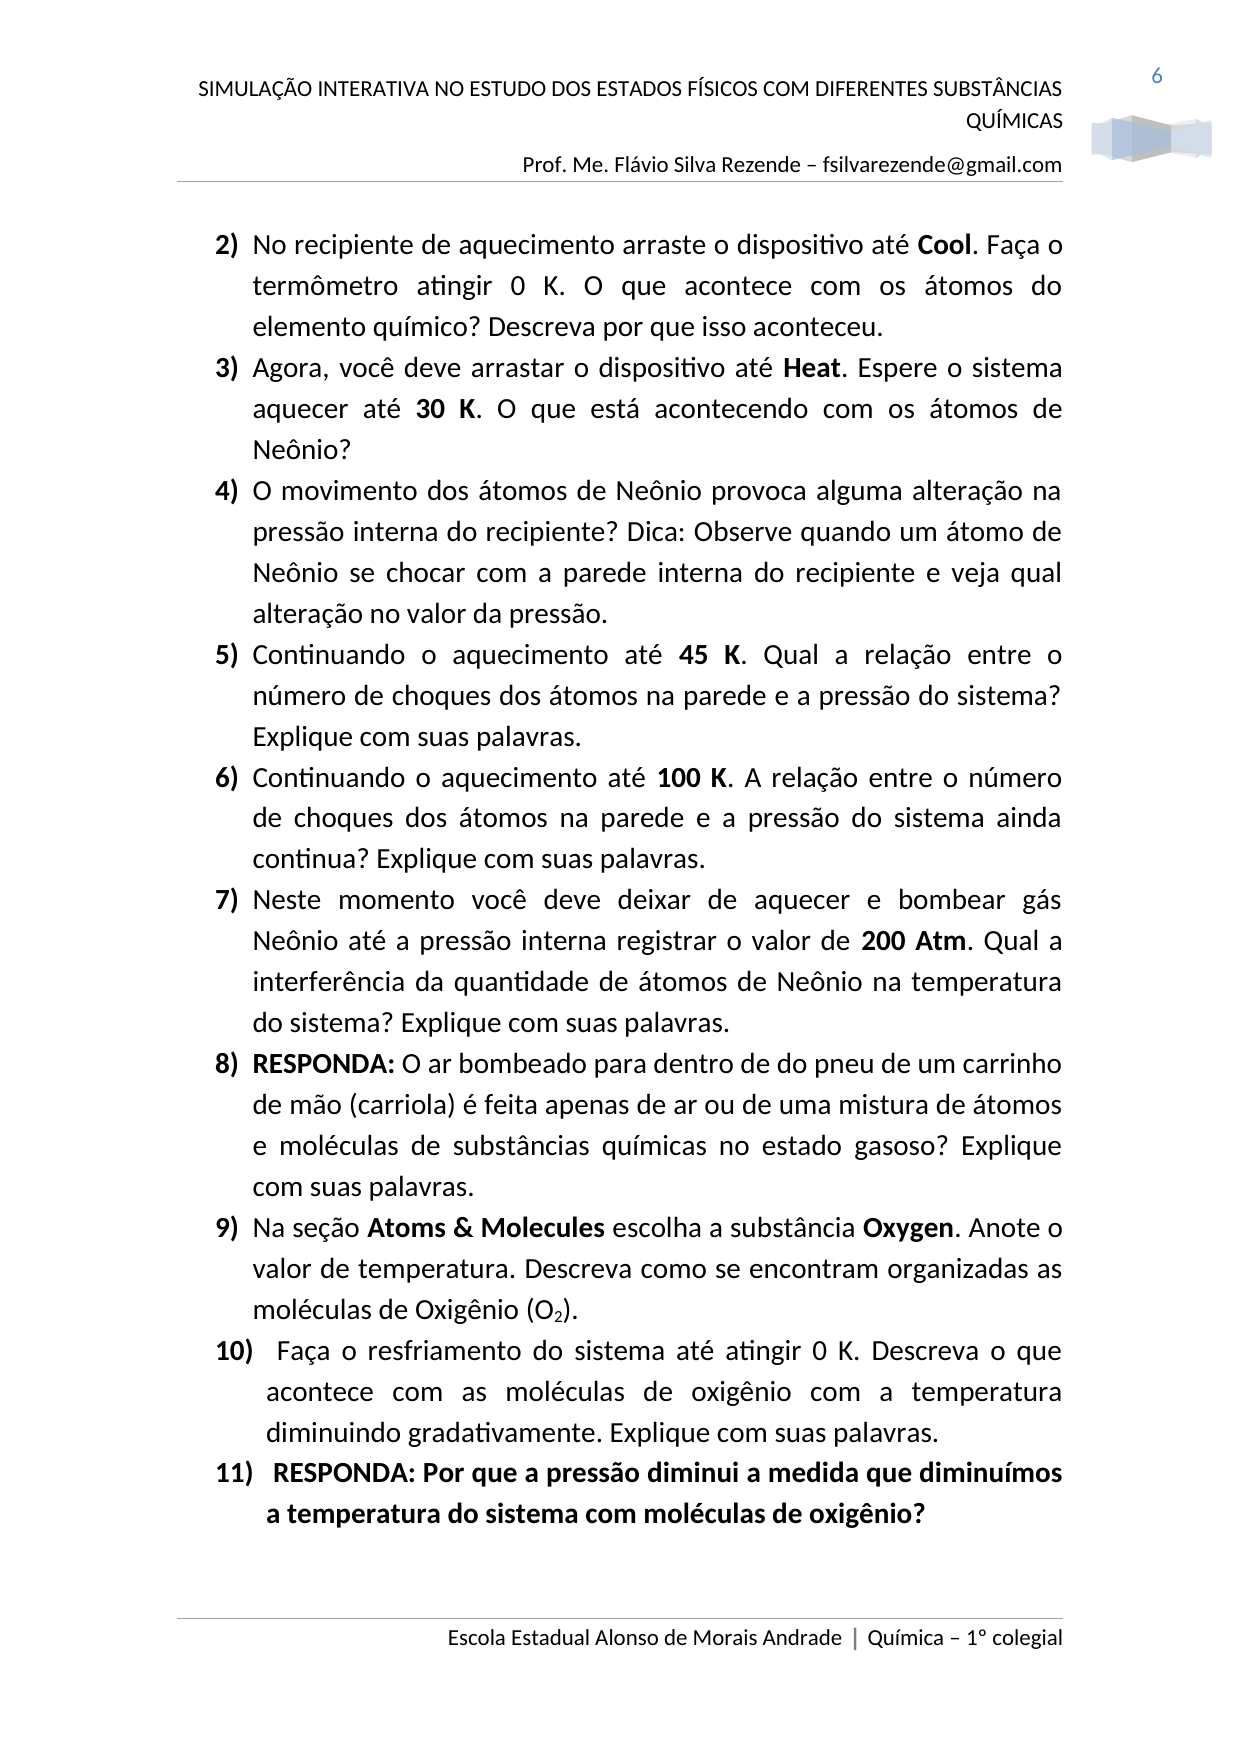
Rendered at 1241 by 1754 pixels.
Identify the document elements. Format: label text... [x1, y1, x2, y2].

list Faça o resfriamento do sistema até atingir 0 K. Descreva o que acontece com as moléculas de oxigênio com a temperatura diminuindo gradativamente. Explique com suas palavras. [215, 1332, 1063, 1449]
list RESPONDA: Por que a pressão diminui a medida que diminuímos a temperatura do sistema com moléculas de oxigênio? [215, 1454, 1063, 1531]
list Continuando o aquecimento até 45 K. Qual a relação entre o número de choques dos átomos na parede e a pressão do sistema? Explique com suas palavras. [215, 636, 1063, 753]
list Continuando o aquecimento até 100 K. A relação entre o número de choques dos átomos na parede e a pressão do sistema ainda continua? Explique com suas palavras. [215, 759, 1063, 876]
list No recipiente de aquecimento arraste o dispositivo até Cool. Faça o termômetro atingir 0 K. O que acontece com os átomos do elemento químico? Descreva por que isso aconteceu. [215, 226, 1063, 344]
list Na seção Atoms & Molecules escolha a substância Oxygen. Anote o valor de temperatura. Descreva como se encontram organizadas as moléculas de Oxigênio (O2). [215, 1209, 1063, 1326]
list Neste momento você deve deixar de aquecer e bombear gás Neônio até a pressão interna registrar o valor de 200 Atm. Qual a interferência da quantidade de átomos de Neônio na temperatura do sistema? Explique com suas palavras. [215, 881, 1063, 1040]
list RESPONDA: O ar bombeado para dentro de do pneu de um carrinho de mão (carriola) é feita apenas de ar ou de uma mistura de átomos e moléculas de substâncias químicas no estado gasoso? Explique com suas palavras. [215, 1045, 1063, 1204]
list Agora, você deve arrastar o dispositivo até Heat. Espere o sistema aquecer até 30 K. O que está acontecendo com os átomos de Neônio? [215, 349, 1063, 467]
list O movimento dos átomos de Neônio provoca alguma alteração na pressão interna do recipiente? Dica: Observe quando um átomo de Neônio se chocar com a parede interna do recipiente e veja qual alteração no valor da pressão. [215, 472, 1063, 631]
